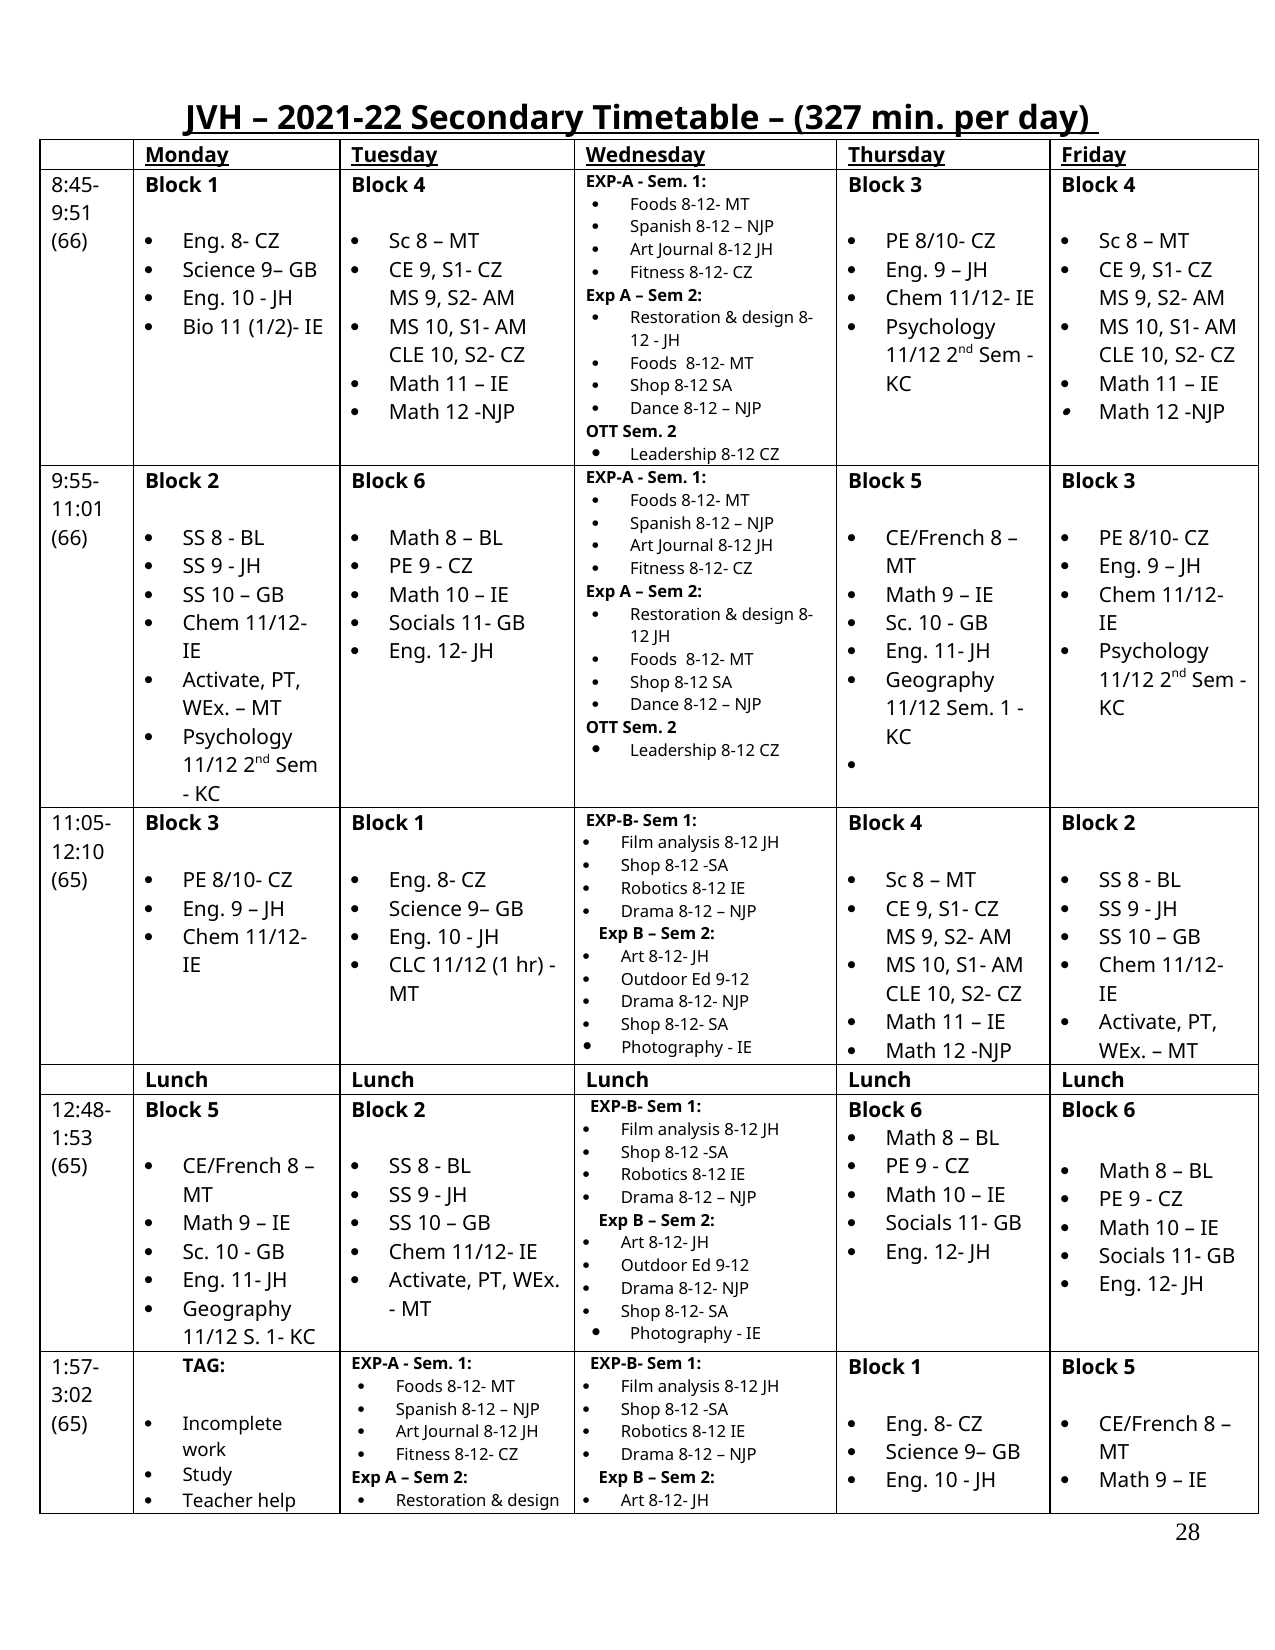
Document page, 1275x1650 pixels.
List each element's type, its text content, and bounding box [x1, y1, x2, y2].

table_cell Block 6 Math 8 – BL PE 9 - CZ Math 10 – IE Socials 11- GB Eng. 12- JH [1051, 1095, 1258, 1351]
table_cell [341, 1352, 574, 1512]
table_cell Block 1 Eng. 8- CZ Science 9– GB Eng. 10 - JH CLC 11/12 (1 hr) - MT [341, 808, 574, 1064]
table_cell 1:57-3:02 (65) [41, 1352, 133, 1512]
table_cell Block 2 SS 8 - BL SS 9 - JH SS 10 – GB Chem 11/12- IE Activate, PT, WEx. - MT [341, 1095, 574, 1351]
table_cell Block 4 Sc 8 – MT CE 9, S1- CZ MS 9, S2- AM MS 10, S1- AM CLE 10, S2- CZ Math 11 – IE Math 12 -NJP [1051, 170, 1258, 465]
table_header [41, 140, 133, 169]
table_cell Block 3 PE 8/10- CZ Eng. 9 – JH Chem 11/12- IE Psychology 11/12 2nd Sem - KC [837, 170, 1049, 465]
table_cell Lunch [837, 1065, 1049, 1094]
table_header Tuesday [341, 140, 574, 169]
table_cell Lunch [575, 1065, 836, 1094]
table_cell Block 2 SS 8 - BL SS 9 - JH SS 10 – GB Chem 11/12- IE Activate, PT, WEx. – MT Psychology 11/12 2nd Sem - KC [134, 466, 339, 807]
table_cell Lunch [341, 1065, 574, 1094]
table_cell Block 4 Sc 8 – MT CE 9, S1- CZ MS 9, S2- AM MS 10, S1- AM CLE 10, S2- CZ Math 11 – IE Math 12 -NJP [837, 808, 1049, 1064]
table_cell 11:05-12:10 (65) [41, 808, 133, 1064]
table_cell Block 6 Math 8 – BL PE 9 - CZ Math 10 – IE Socials 11- GB Eng. 12- JH [341, 466, 574, 807]
table_cell [41, 1065, 133, 1094]
table_cell Block 5 CE/French 8 – MT Math 9 – IE Sc. 10 - GB Eng. 11- JH Geography 11/12 Sem. 1 - KC [837, 466, 1049, 807]
table_header Friday [1051, 140, 1258, 169]
table_cell 9:55-11:01 (66) [41, 466, 133, 807]
table_cell Block 4 Sc 8 – MT CE 9, S1- CZ MS 9, S2- AM MS 10, S1- AM CLE 10, S2- CZ Math 11 – IE Math 12 -NJP [341, 170, 574, 465]
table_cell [1051, 1352, 1258, 1512]
table_cell 12:48-1:53 (65) [41, 1095, 133, 1351]
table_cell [837, 1352, 1049, 1512]
table_header Wednesday [575, 140, 836, 169]
table_cell EXP-A - Sem. 1: Foods 8-12- MT Spanish 8-12 – NJP Art Journal 8-12 JH Fitness 8-12- CZ Exp A – Sem 2: Restoration & design 8-12 JH Foods 8-12- MT Shop 8-12 SA Dance 8-12 – NJP OTT Sem. 2 Leadership 8-12 CZ [575, 466, 836, 807]
table_cell Block 3 PE 8/10- CZ Eng. 9 – JH Chem 11/12- IE Psychology 11/12 2nd Sem - KC [1051, 466, 1258, 807]
table_cell Block 2 SS 8 - BL SS 9 - JH SS 10 – GB Chem 11/12- IE Activate, PT, WEx. – MT [1051, 808, 1258, 1064]
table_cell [134, 1352, 339, 1512]
table_cell Block 1 Eng. 8- CZ Science 9– GB Eng. 10 - JH Bio 11 (1/2)- IE [134, 170, 339, 465]
table_cell Lunch [1051, 1065, 1258, 1094]
text JVH – 2021-22 Secondary Timetable – (327 min. per day) [75, 94, 1200, 139]
table_cell Lunch [134, 1065, 339, 1094]
table_cell 8:45-9:51 (66) [41, 170, 133, 465]
table_cell Block 3 PE 8/10- CZ Eng. 9 – JH Chem 11/12- IE [134, 808, 339, 1064]
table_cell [575, 1352, 836, 1512]
table_header Thursday [837, 140, 1049, 169]
table_cell Block 5 CE/French 8 – MT Math 9 – IE Sc. 10 - GB Eng. 11- JH Geography 11/12 S. 1- KC [134, 1095, 339, 1351]
table_header Monday [134, 140, 339, 169]
table_cell Block 6 Math 8 – BL PE 9 - CZ Math 10 – IE Socials 11- GB Eng. 12- JH [837, 1095, 1049, 1351]
